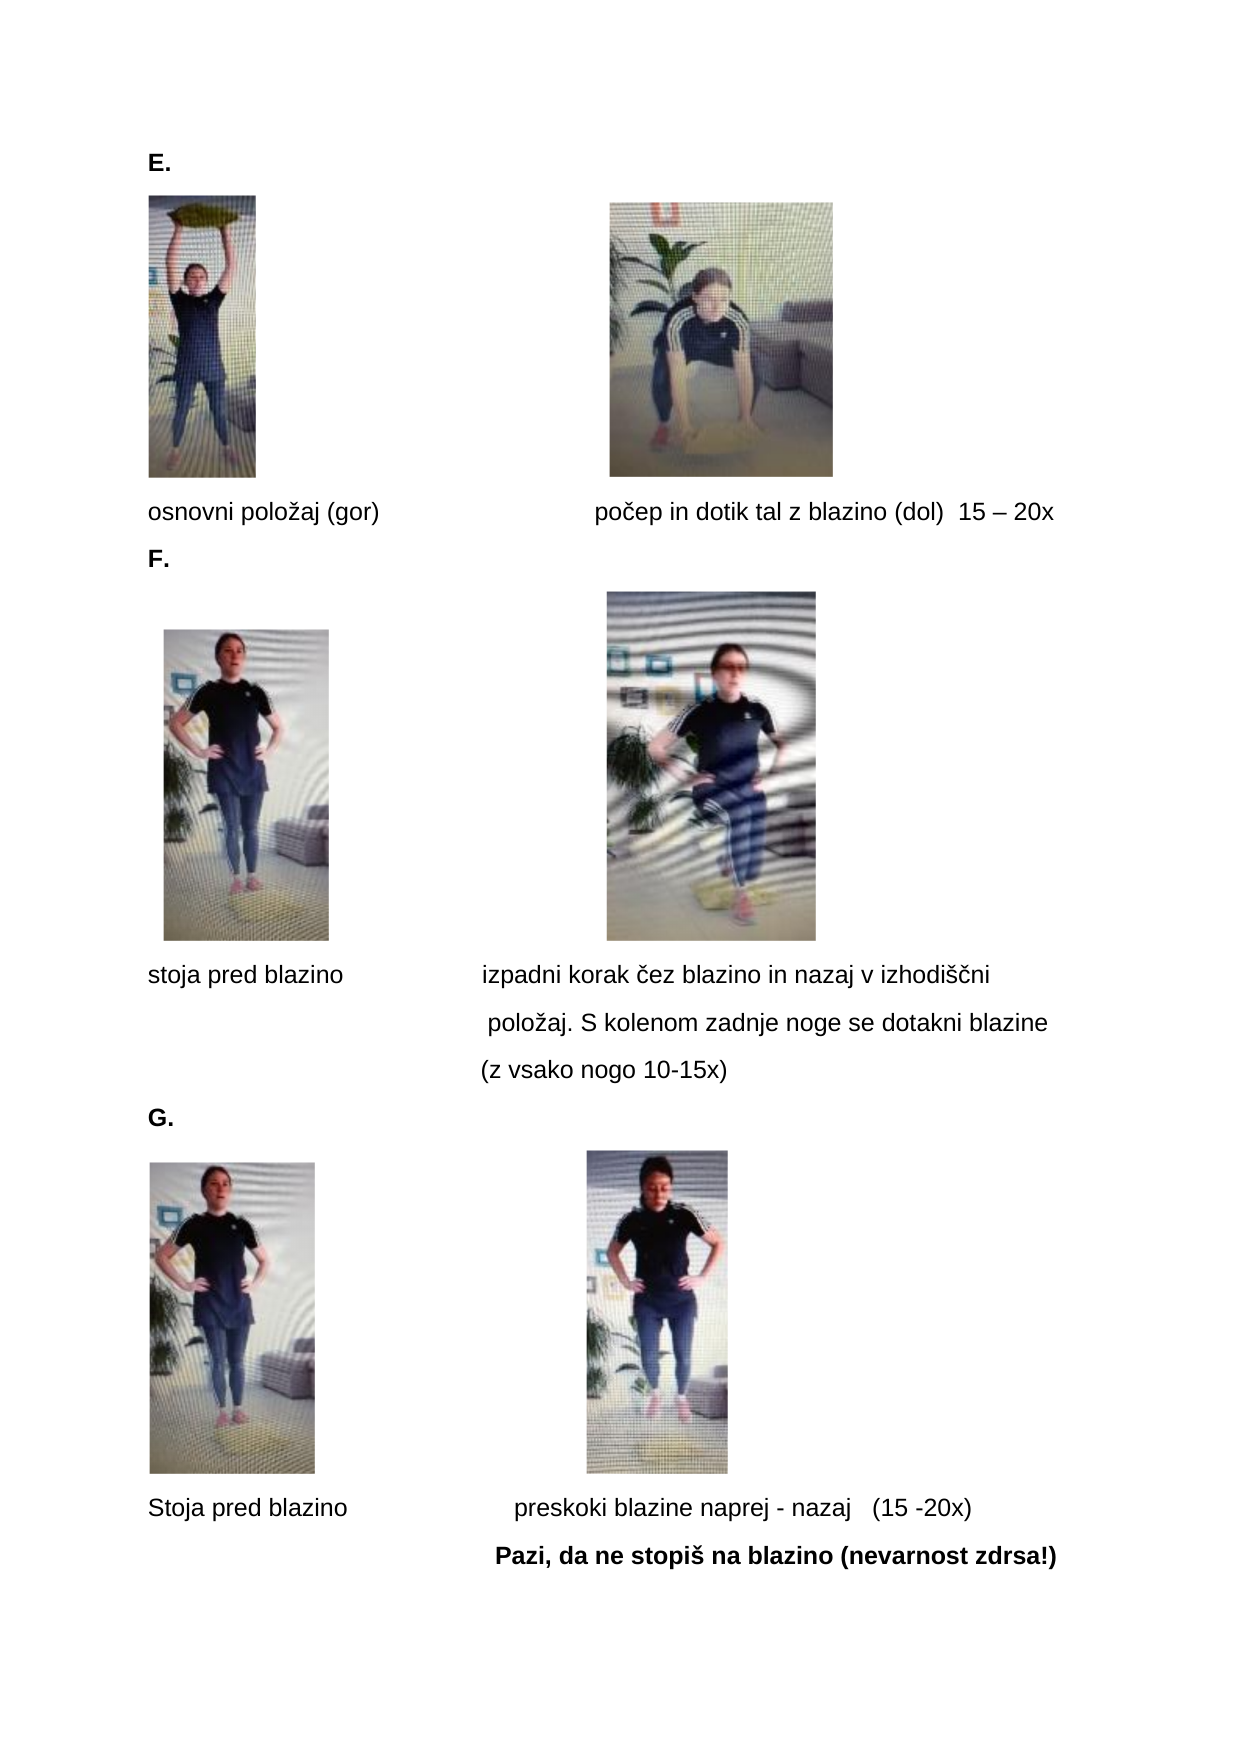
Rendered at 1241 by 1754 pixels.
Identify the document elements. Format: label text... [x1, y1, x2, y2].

text Stoja pred blazino preskoki blazine naprej - nazaj (15 -20x) [148, 1493, 1093, 1522]
text Pazi, da ne stopiš na blazino (nevarnost zdrsa!) [148, 1541, 1093, 1570]
picture [610, 203, 832, 476]
text G. [148, 1103, 1093, 1132]
text E. [148, 148, 1093, 176]
picture [149, 196, 255, 477]
picture [150, 1163, 314, 1473]
text osnovni položaj (gor) počep in dotik tal z blazino (dol) 15 – 20x [148, 497, 1093, 525]
text (z vsako nogo 10-15x) [148, 1055, 1093, 1084]
text F. [148, 544, 1093, 573]
picture [607, 592, 815, 940]
text položaj. S kolenom zadnje noge se dotakni blazine [148, 1008, 1093, 1036]
text stoja pred blazino izpadni korak čez blazino in nazaj v izhodiščni [148, 960, 1093, 989]
picture [164, 630, 328, 940]
picture [587, 1151, 727, 1473]
